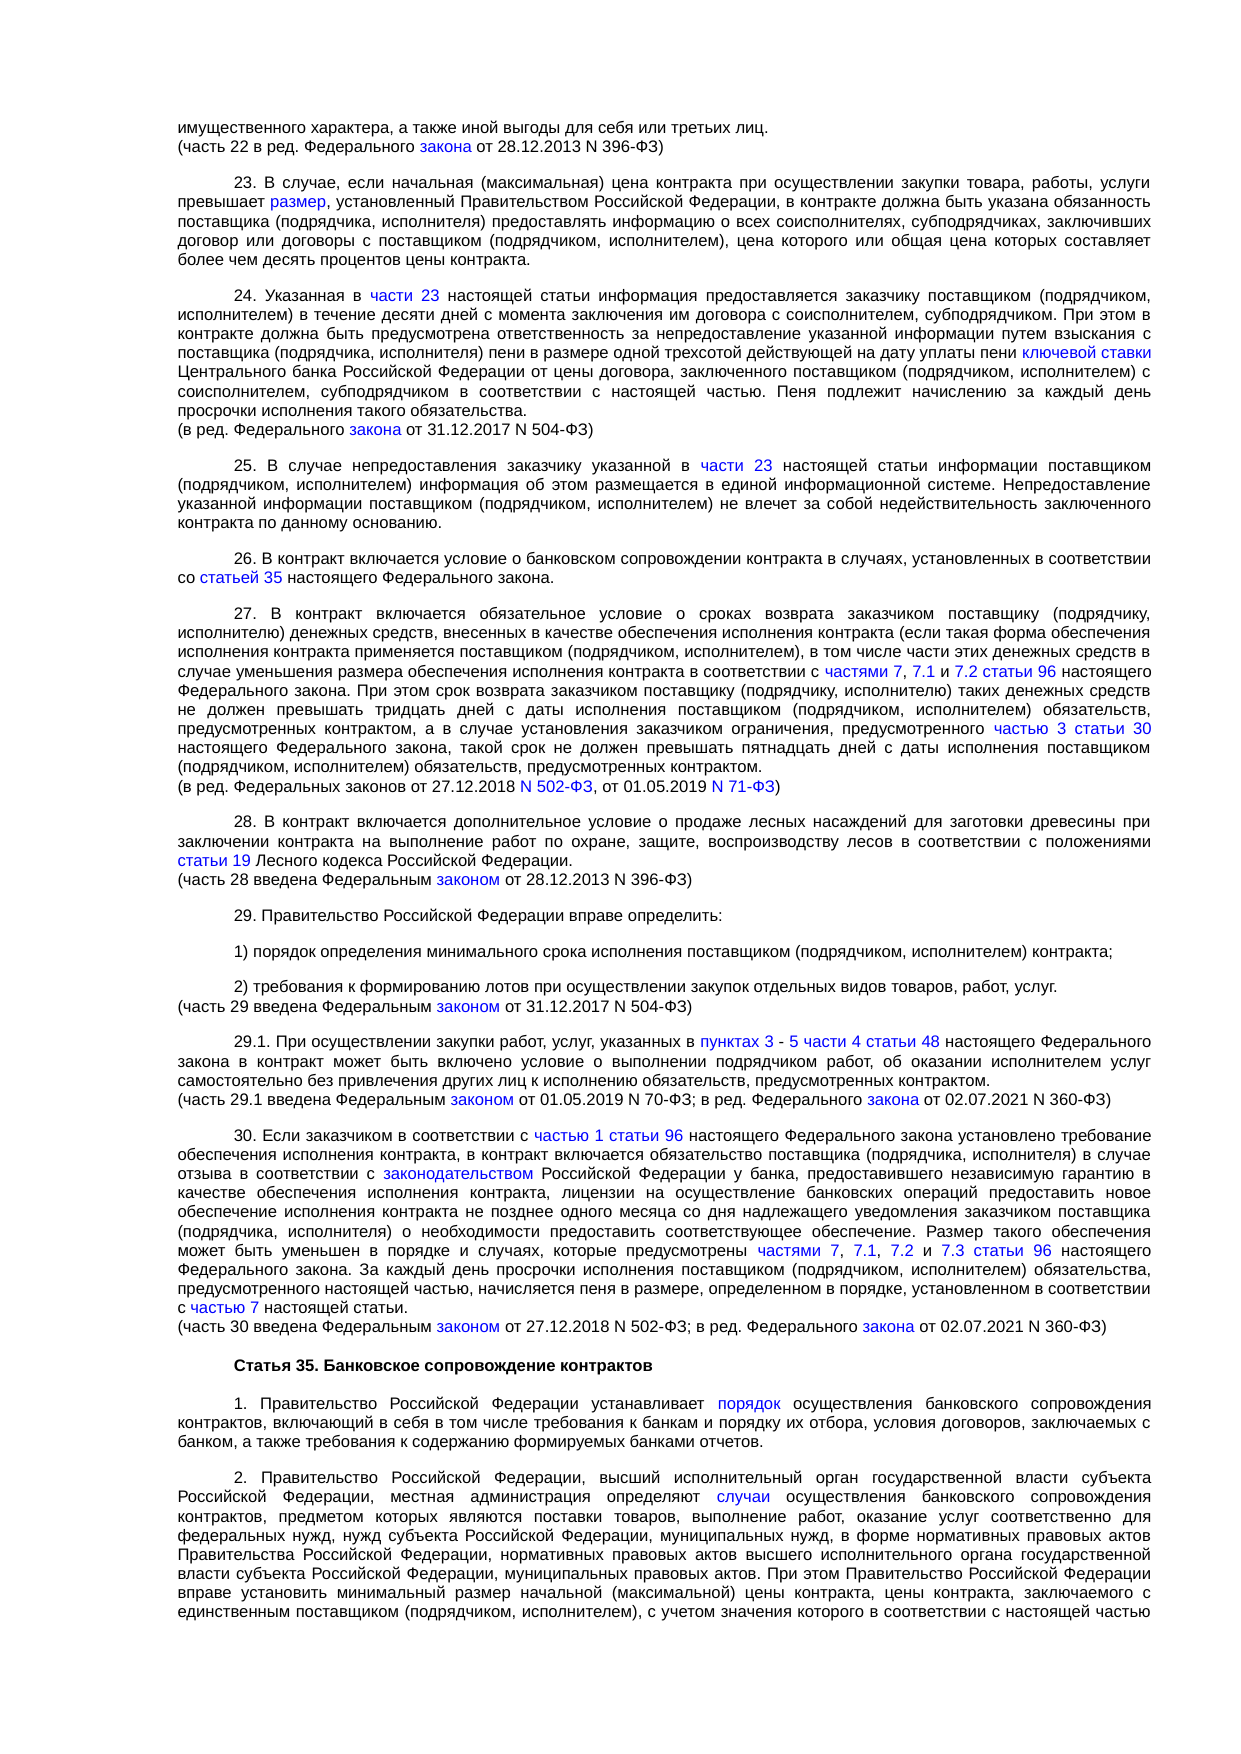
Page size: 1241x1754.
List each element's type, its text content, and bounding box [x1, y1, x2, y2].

text 25. В случае непредоставления заказчику указанной в части 23 настоящей статьи информации поставщиком (подрядчиком, исполнителем) информация об этом размещается в единой информационной системе. Непредоставление указанной информации поставщиком (подрядчиком, исполнителем) не влечет за собой недействительность заключенного контракта по данному основанию. [177, 456, 1152, 532]
text 1) порядок определения минимального срока исполнения поставщиком (подрядчиком, исполнителем) контракта; [177, 941, 1152, 961]
text (часть 30 введена Федеральным законом от 27.12.2018 N 502-ФЗ; в ред. Федерального закона от 02.07.2021 N 360-ФЗ) [177, 1317, 1152, 1336]
text (часть 29 введена Федеральным законом от 31.12.2017 N 504-ФЗ) [177, 996, 1152, 1016]
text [177, 1468, 1152, 1621]
text 26. В контракт включается условие о банковском сопровождении контракта в случаях, установленных в соответствии со статьей 35 настоящего Федерального закона. [177, 549, 1152, 587]
text (часть 22 в ред. Федерального закона от 28.12.2013 N 396-ФЗ) [177, 137, 1152, 156]
text (в ред. Федеральных законов от 27.12.2018 N 502-ФЗ, от 01.05.2019 N 71-ФЗ) [177, 776, 1152, 796]
text (часть 29.1 введена Федеральным законом от 01.05.2019 N 70-ФЗ; в ред. Федерального закона от 02.07.2021 N 360-ФЗ) [177, 1090, 1152, 1109]
text 1. Правительство Российской Федерации устанавливает порядок осуществления банковского сопровождения контрактов, включающий в себя в том числе требования к банкам и порядку их отбора, условия договоров, заключаемых с банком, а также требования к содержанию формируемых банками отчетов. [177, 1394, 1152, 1451]
text 2) требования к формированию лотов при осуществлении закупок отдельных видов товаров, работ, услуг. [177, 977, 1152, 996]
text 27. В контракт включается обязательное условие о сроках возврата заказчиком поставщику (подрядчику, исполнителю) денежных средств, внесенных в качестве обеспечения исполнения контракта (если такая форма обеспечения исполнения контракта применяется поставщиком (подрядчиком, исполнителем), в том числе части этих денежных средств в случае уменьшения размера обеспечения исполнения контракта в соответствии с частями 7, 7.1 и 7.2 статьи 96 настоящего Федерального закона. При этом срок возврата заказчиком поставщику (подрядчику, исполнителю) таких денежных средств не должен превышать тридцать дней с даты исполнения поставщиком (подрядчиком, исполнителем) обязательств, предусмотренных контрактом, а в случае установления заказчиком ограничения, предусмотренного частью 3 статьи 30 настоящего Федерального закона, такой срок не должен превышать пятнадцать дней с даты исполнения поставщиком (подрядчиком, исполнителем) обязательств, предусмотренных контрактом. [177, 604, 1152, 776]
text (в ред. Федерального закона от 31.12.2017 N 504-ФЗ) [177, 420, 1152, 439]
text (часть 28 введена Федеральным законом от 28.12.2013 N 396-ФЗ) [177, 870, 1152, 889]
text 29.1. При осуществлении закупки работ, услуг, указанных в пунктах 3 - 5 части 4 статьи 48 настоящего Федерального закона в контракт может быть включено условие о выполнении подрядчиком работ, об оказании исполнителем услуг самостоятельно без привлечения других лиц к исполнению обязательств, предусмотренных контрактом. [177, 1032, 1152, 1090]
text 24. Указанная в части 23 настоящей статьи информация предоставляется заказчику поставщиком (подрядчиком, исполнителем) в течение десяти дней с момента заключения им договора с соисполнителем, субподрядчиком. При этом в контракте должна быть предусмотрена ответственность за непредоставление указанной информации путем взыскания с поставщика (подрядчика, исполнителя) пени в размере одной трехсотой действующей на дату уплаты пени ключевой ставки Центрального банка Российской Федерации от цены договора, заключенного поставщиком (подрядчиком, исполнителем) с соисполнителем, субподрядчиком в соответствии с настоящей частью. Пеня подлежит начислению за каждый день просрочки исполнения такого обязательства. [177, 286, 1152, 420]
text 23. В случае, если начальная (максимальная) цена контракта при осуществлении закупки товара, работы, услуги превышает размер, установленный Правительством Российской Федерации, в контракте должна быть указана обязанность поставщика (подрядчика, исполнителя) предоставлять информацию о всех соисполнителях, субподрядчиках, заключивших договор или договоры с поставщиком (подрядчиком, исполнителем), цена которого или общая цена которых составляет более чем десять процентов цены контракта. [177, 173, 1152, 269]
text 29. Правительство Российской Федерации вправе определить: [177, 906, 1152, 925]
list Статья 35. Банковское сопровождение контрактов [177, 1356, 1152, 1375]
text 28. В контракт включается дополнительное условие о продаже лесных насаждений для заготовки древесины при заключении контракта на выполнение работ по охране, защите, воспроизводству лесов в соответствии с положениями статьи 19 Лесного кодекса Российской Федерации. [177, 812, 1152, 870]
text 30. Если заказчиком в соответствии с частью 1 статьи 96 настоящего Федерального закона установлено требование обеспечения исполнения контракта, в контракт включается обязательство поставщика (подрядчика, исполнителя) в случае отзыва в соответствии с законодательством Российской Федерации у банка, предоставившего независимую гарантию в качестве обеспечения исполнения контракта, лицензии на осуществление банковских операций предоставить новое обеспечение исполнения контракта не позднее одного месяца со дня надлежащего уведомления заказчиком поставщика (подрядчика, исполнителя) о необходимости предоставить соответствующее обеспечение. Размер такого обеспечения может быть уменьшен в порядке и случаях, которые предусмотрены частями 7, 7.1, 7.2 и 7.3 статьи 96 настоящего Федерального закона. За каждый день просрочки исполнения поставщиком (подрядчиком, исполнителем) обязательства, предусмотренного настоящей частью, начисляется пеня в размере, определенном в порядке, установленном в соответствии с частью 7 настоящей статьи. [177, 1126, 1152, 1317]
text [177, 118, 1152, 137]
